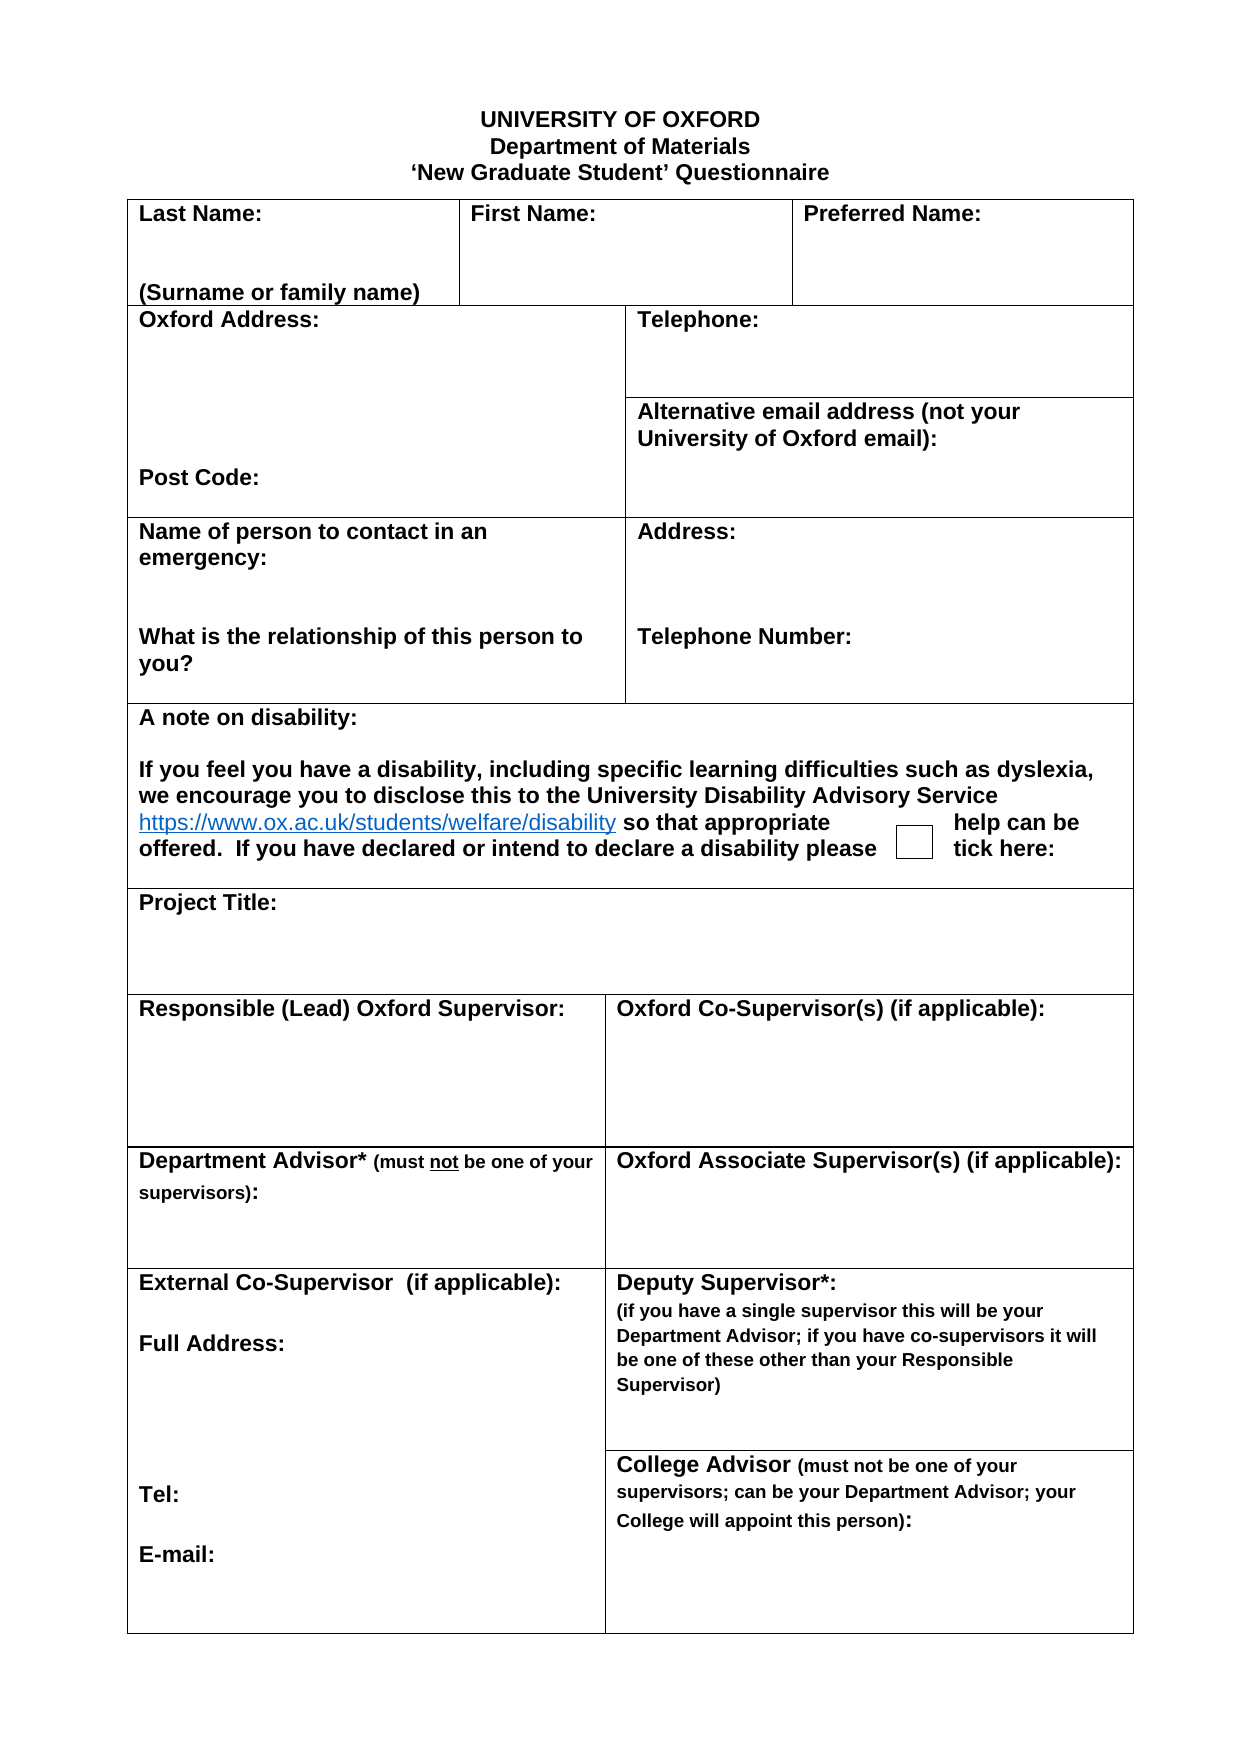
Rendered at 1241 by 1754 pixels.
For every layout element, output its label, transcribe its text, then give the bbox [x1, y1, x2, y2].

table_cell Oxford Co-Supervisor(s) (if applicable): [606, 995, 1133, 1146]
table_cell Oxford Associate Supervisor(s) (if applicable): [606, 1148, 1133, 1268]
table_cell Name of person to contact in an emergency: What is the relationship of this person to you? [128, 518, 625, 702]
table_cell A note on disability: If you feel you have a disability, including specific learning difficulties such as dyslexia, we encourage you to disclose this to the University Disability Advisory Service https://www.ox.ac.uk/students/welfare/disability so that appropriate help can be offered. If you have declared or intend to declare a disability please tick here: [128, 704, 1133, 888]
text Department of Materials [106, 133, 1134, 159]
text ‘New Graduate Student’ Questionnaire [106, 159, 1134, 185]
table_cell College Advisor (must not be one of your supervisors; can be your Department Advisor; your College will appoint this person): [606, 1451, 1133, 1632]
table_cell Telephone: [626, 306, 1133, 397]
table_cell Alternative email address (not your University of Oxford email): [626, 398, 1133, 517]
table_cell Deputy Supervisor*: (if you have a single supervisor this will be your Department Advisor; if you have co-supervisors it will be one of these other than your Responsible Supervisor) [606, 1269, 1133, 1450]
table_cell Address: Telephone Number: [626, 518, 1133, 702]
table_cell External Co-Supervisor (if applicable): Full Address: Tel: E-mail: [128, 1269, 605, 1632]
table_cell Responsible (Lead) Oxford Supervisor: [128, 995, 605, 1146]
table_header Preferred Name: [793, 200, 1133, 305]
table_cell Department Advisor* (must not be one of your supervisors): [128, 1148, 605, 1268]
table_cell Project Title: [128, 889, 1133, 994]
table_header First Name: [460, 200, 792, 305]
table_header Last Name: (Surname or family name) [128, 200, 459, 305]
table_cell Oxford Address: Post Code: [128, 306, 625, 517]
text UNIVERSITY OF OXFORD [106, 106, 1134, 133]
